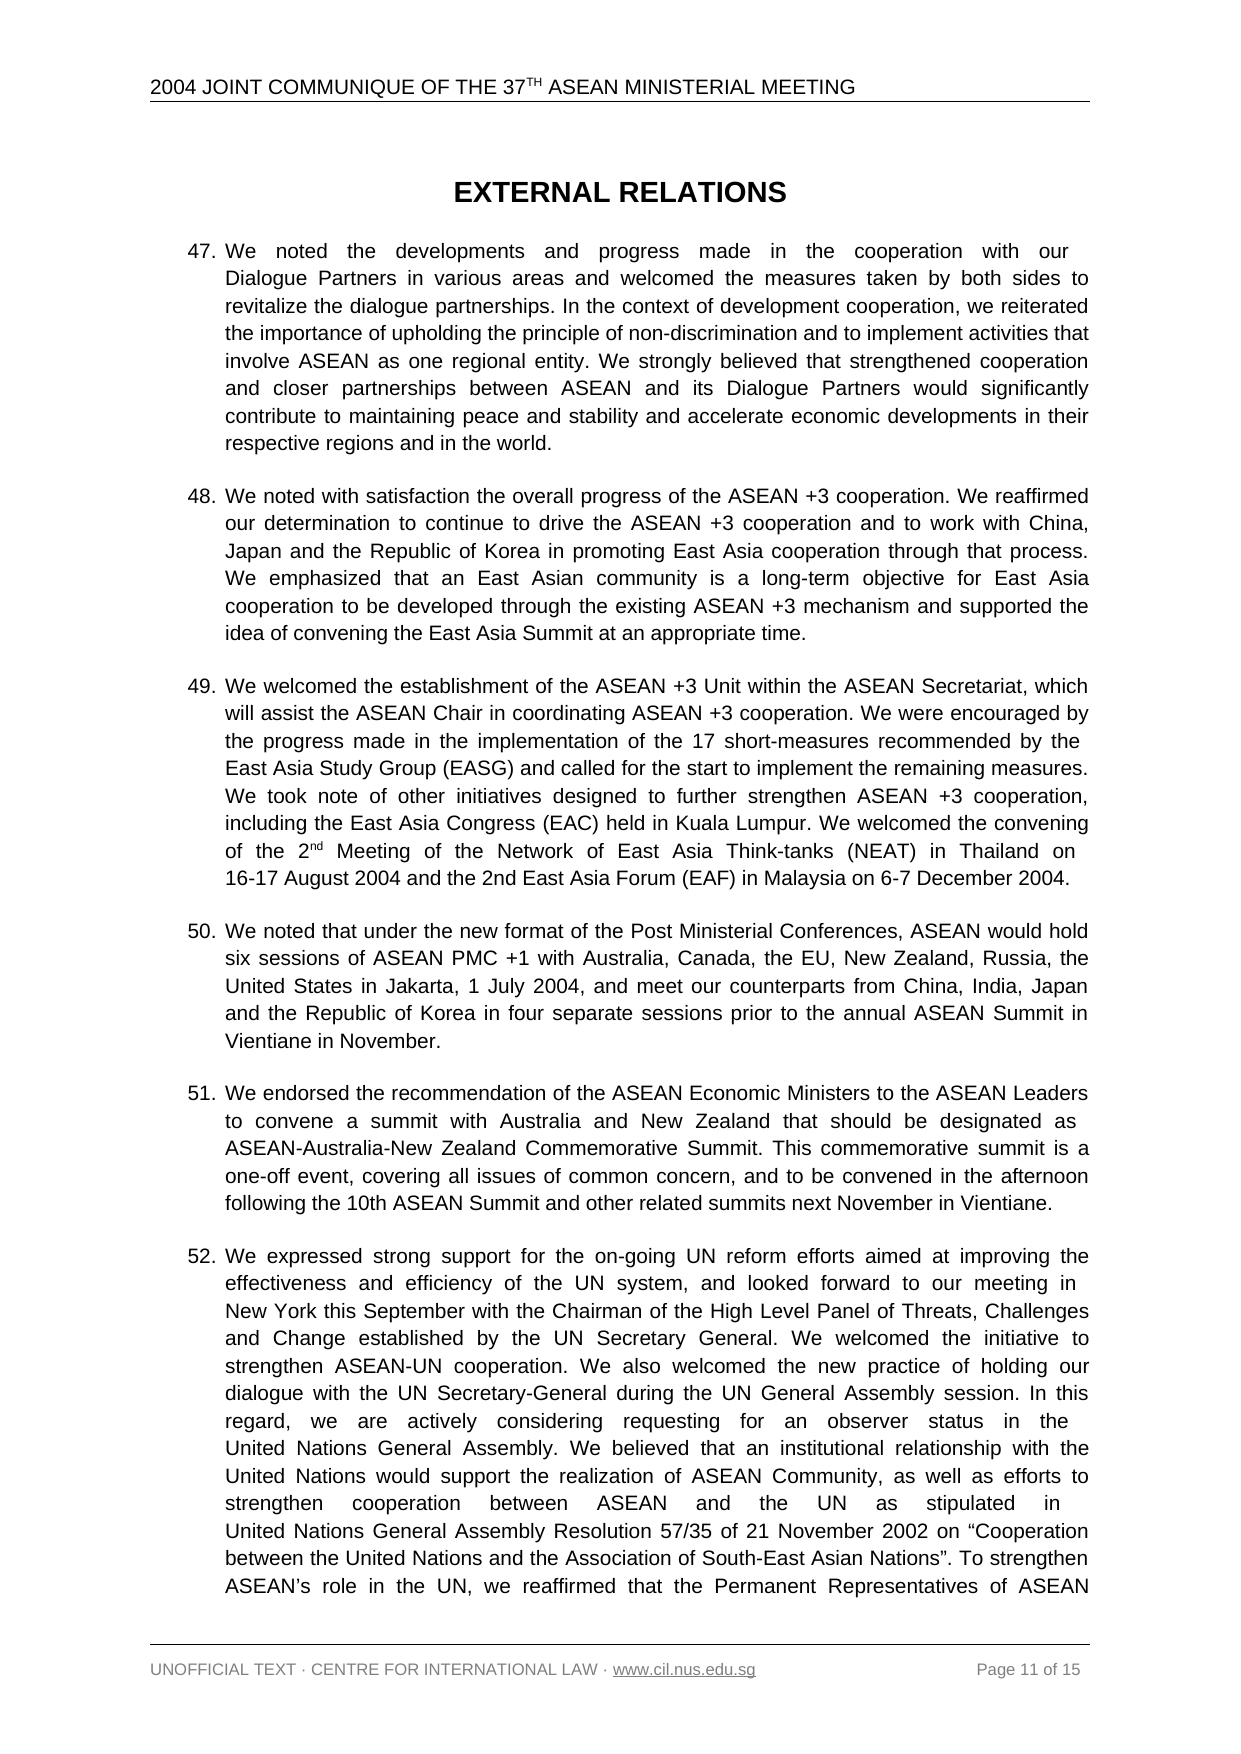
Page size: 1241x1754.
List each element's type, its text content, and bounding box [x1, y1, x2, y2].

list We noted with satisfaction the overall progress of the ASEAN +3 cooperation. We reaffirmed our determination to continue to drive the ASEAN +3 cooperation and to work with China, Japan and the Republic of Korea in promoting East Asia cooperation through that process. We emphasized that an East Asian community is a long-term objective for East Asia cooperation to be developed through the existing ASEAN +3 mechanism and supported the idea of convening the East Asia Summit at an appropriate time. [187, 483, 1090, 645]
list We noted the developments and progress made in the cooperation with our Dialogue Partners in various areas and welcomed the measures taken by both sides to revitalize the dialogue partnerships. In the context of development cooperation, we reiterated the importance of upholding the principle of non-discrimination and to implement activities that involve ASEAN as one regional entity. We strongly believed that strengthened cooperation and closer partnerships between ASEAN and its Dialogue Partners would significantly contribute to maintaining peace and stability and accelerate economic developments in their respective regions and in the world. [187, 238, 1090, 455]
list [187, 1243, 1090, 1597]
list We welcomed the establishment of the ASEAN +3 Unit within the ASEAN Secretariat, which will assist the ASEAN Chair in coordinating ASEAN +3 cooperation. We were encouraged by the progress made in the implementation of the 17 short-measures recommended by the East Asia Study Group (EASG) and called for the start to implement the remaining measures. We took note of other initiatives designed to further strengthen ASEAN +3 cooperation, including the East Asia Congress (EAC) held in Kuala Lumpur. We welcomed the convening of the 2nd Meeting of the Network of East Asia Think-tanks (NEAT) in Thailand on 16-17 August 2004 and the 2nd East Asia Forum (EAF) in Malaysia on 6-7 December 2004. [187, 673, 1090, 890]
list We noted that under the new format of the Post Ministerial Conferences, ASEAN would hold six sessions of ASEAN PMC +1 with Australia, Canada, the EU, New Zealand, Russia, the United States in Jakarta, 1 July 2004, and meet our counterparts from China, India, Japan and the Republic of Korea in four separate sessions prior to the annual ASEAN Summit in Vientiane in November. [187, 918, 1090, 1052]
list We endorsed the recommendation of the ASEAN Economic Ministers to the ASEAN Leaders to convene a summit with Australia and New Zealand that should be designated as ASEAN-Australia-New Zealand Commemorative Summit. This commemorative summit is a one-off event, covering all issues of common concern, and to be convened in the afternoon following the 10th ASEAN Summit and other related summits next November in Vientiane. [187, 1081, 1090, 1215]
subtitle EXTERNAL RELATIONS [150, 175, 1090, 208]
